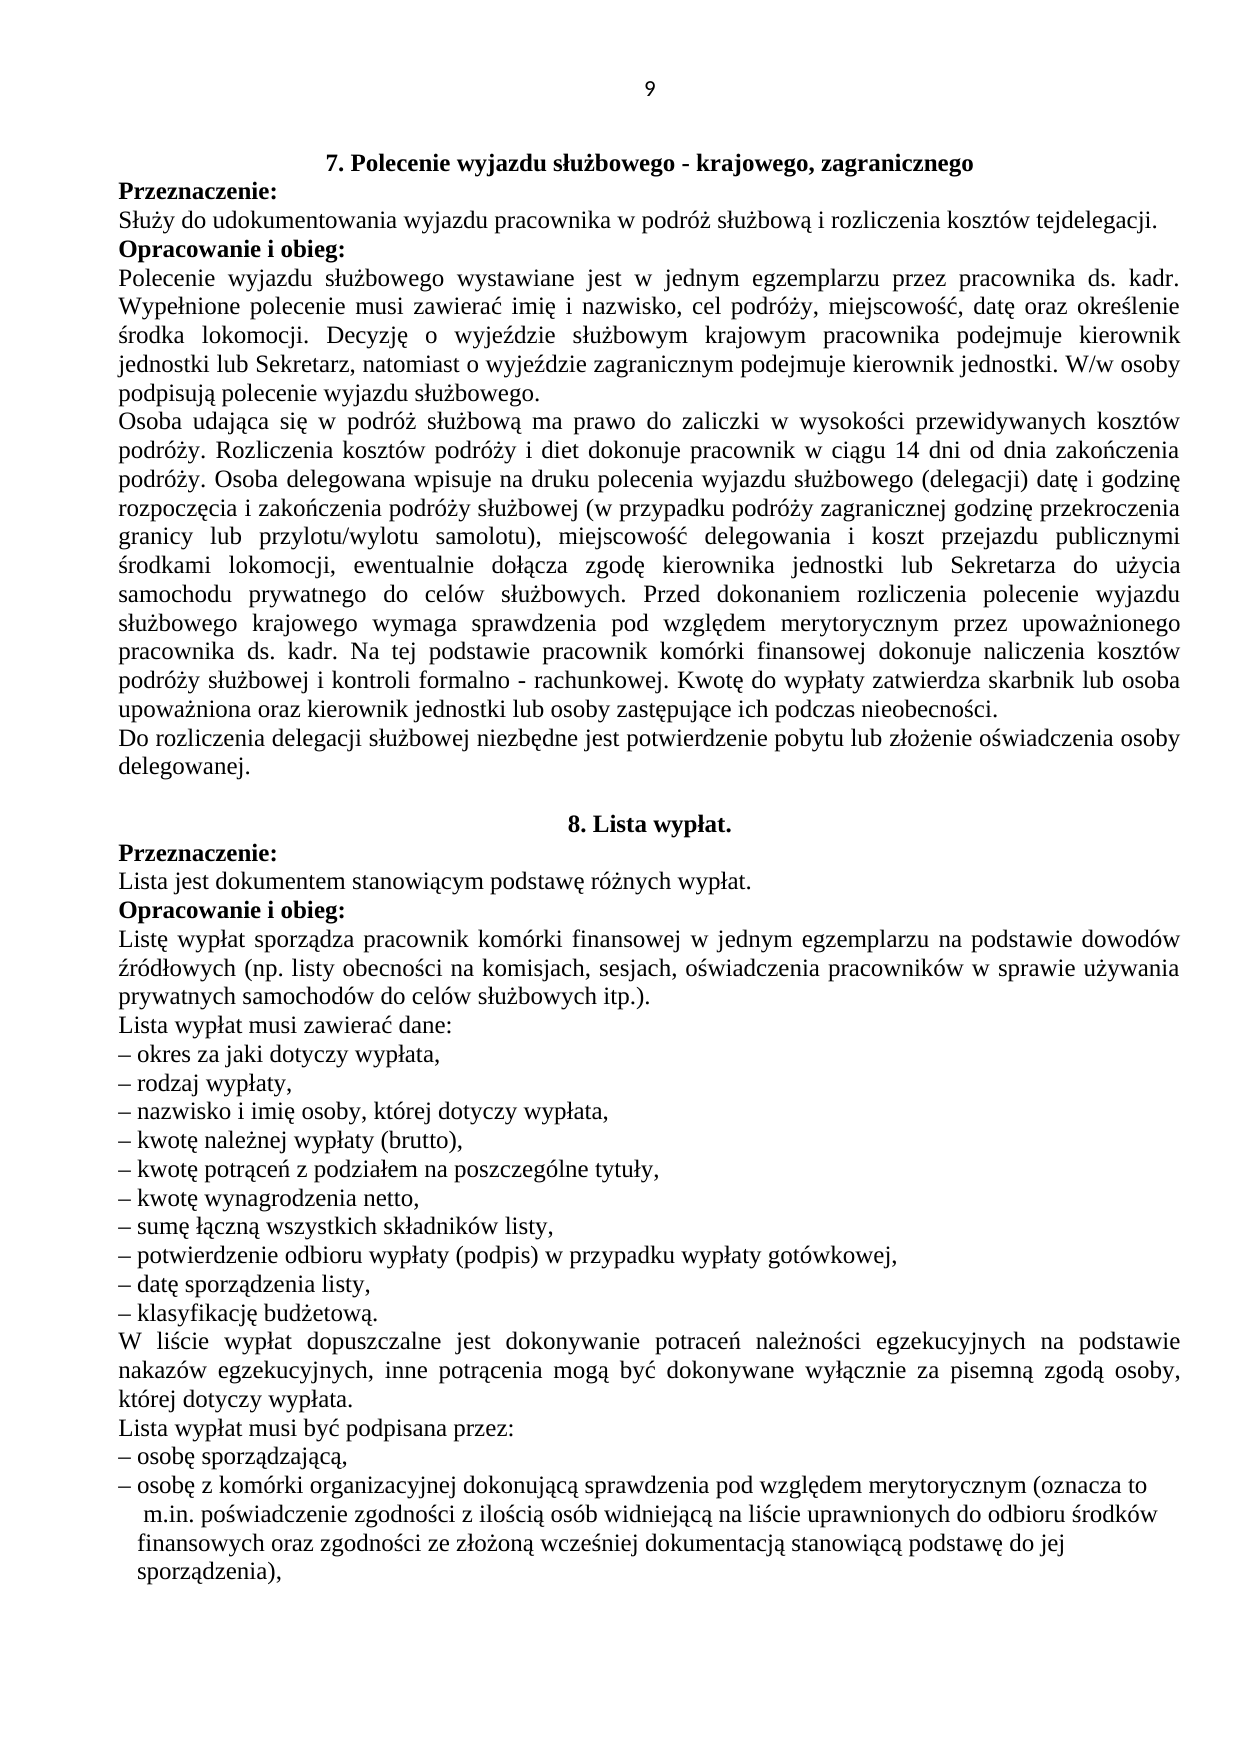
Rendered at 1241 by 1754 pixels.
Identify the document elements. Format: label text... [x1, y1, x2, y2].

text Przeznaczenie: [118, 176, 1181, 205]
text Lista jest dokumentem stanowiącym podstawę różnych wypłat. [118, 866, 1181, 895]
text – osobę z komórki organizacyjnej dokonującą sprawdzenia pod względem merytorycznym (oznacza to [118, 1470, 1181, 1499]
text 7. Polecenie wyjazdu służbowego - krajowego, zagranicznego [118, 148, 1181, 176]
text Opracowanie i obieg: [118, 895, 1181, 924]
text Osoba udająca się w podróż służbową ma prawo do zaliczki w wysokości przewidywanych kosztów podróży. Rozliczenia kosztów podróży i diet dokonuje pracownik w ciągu 14 dni od dnia zakończenia podróży. Osoba delegowana wpisuje na druku polecenia wyjazdu służbowego (delegacji) datę i godzinę rozpoczęcia i zakończenia podróży służbowej (w przypadku podróży zagranicznej godzinę przekroczenia granicy lub przylotu/wylotu samolotu), miejscowość delegowania i koszt przejazdu publicznymi środkami lokomocji, ewentualnie dołącza zgodę kierownika jednostki lub Sekretarza do użycia samochodu prywatnego do celów służbowych. Przed dokonaniem rozliczenia polecenie wyjazdu służbowego krajowego wymaga sprawdzenia pod względem merytorycznym przez upoważnionego pracownika ds. kadr. Na tej podstawie pracownik komórki finansowej dokonuje naliczenia kosztów podróży służbowej i kontroli formalno - rachunkowej. Kwotę do wypłaty zatwierdza skarbnik lub osoba upoważniona oraz kierownik jednostki lub osoby zastępujące ich podczas nieobecności. [118, 406, 1181, 723]
text Do rozliczenia delegacji służbowej niezbędne jest potwierdzenie pobytu lub złożenie oświadczenia osoby delegowanej. [118, 723, 1181, 780]
text W liście wypłat dopuszczalne jest dokonywanie potraceń należności egzekucyjnych na podstawie nakazów egzekucyjnych, inne potrącenia mogą być dokonywane wyłącznie za pisemną zgodą osoby, której dotyczy wypłata. [118, 1326, 1181, 1413]
text – datę sporządzenia listy, [118, 1269, 1181, 1298]
text – klasyfikację budżetową. [118, 1298, 1181, 1326]
text – nazwisko i imię osoby, której dotyczy wypłata, [118, 1096, 1181, 1125]
text Opracowanie i obieg: [118, 234, 1181, 263]
text Polecenie wyjazdu służbowego wystawiane jest w jednym egzemplarzu przez pracownika ds. kadr. Wypełnione polecenie musi zawierać imię i nazwisko, cel podróży, miejscowość, datę oraz określenie środka lokomocji. Decyzję o wyjeździe służbowym krajowym pracownika podejmuje kierownik jednostki lub Sekretarz, natomiast o wyjeździe zagranicznym podejmuje kierownik jednostki. W/w osoby podpisują polecenie wyjazdu służbowego. [118, 263, 1181, 406]
text – sumę łączną wszystkich składników listy, [118, 1211, 1181, 1240]
text – potwierdzenie odbioru wypłaty (podpis) w przypadku wypłaty gotówkowej, [118, 1240, 1181, 1269]
text – rodzaj wypłaty, [118, 1068, 1181, 1096]
text – kwotę potrąceń z podziałem na poszczególne tytuły, [118, 1154, 1181, 1183]
text Służy do udokumentowania wyjazdu pracownika w podróż służbową i rozliczenia kosztów tejdelegacji. [118, 205, 1181, 234]
text Lista wypłat musi być podpisana przez: [118, 1413, 1181, 1441]
text Listę wypłat sporządza pracownik komórki finansowej w jednym egzemplarzu na podstawie dowodów źródłowych (np. listy obecności na komisjach, sesjach, oświadczenia pracowników w sprawie używania prywatnych samochodów do celów służbowych itp.). [118, 924, 1181, 1010]
text – kwotę wynagrodzenia netto, [118, 1183, 1181, 1211]
text 8. Lista wypłat. [118, 809, 1181, 838]
text Przeznaczenie: [118, 838, 1181, 866]
text sporządzenia), [118, 1556, 1181, 1585]
text m.in. poświadczenie zgodności z ilością osób widniejącą na liście uprawnionych do odbioru środków [118, 1499, 1181, 1528]
text – osobę sporządzającą, [118, 1441, 1181, 1470]
text finansowych oraz zgodności ze złożoną wcześniej dokumentacją stanowiącą podstawę do jej [118, 1528, 1181, 1556]
text – okres za jaki dotyczy wypłata, [118, 1039, 1181, 1068]
text Lista wypłat musi zawierać dane: [118, 1010, 1181, 1039]
text – kwotę należnej wypłaty (brutto), [118, 1125, 1181, 1154]
